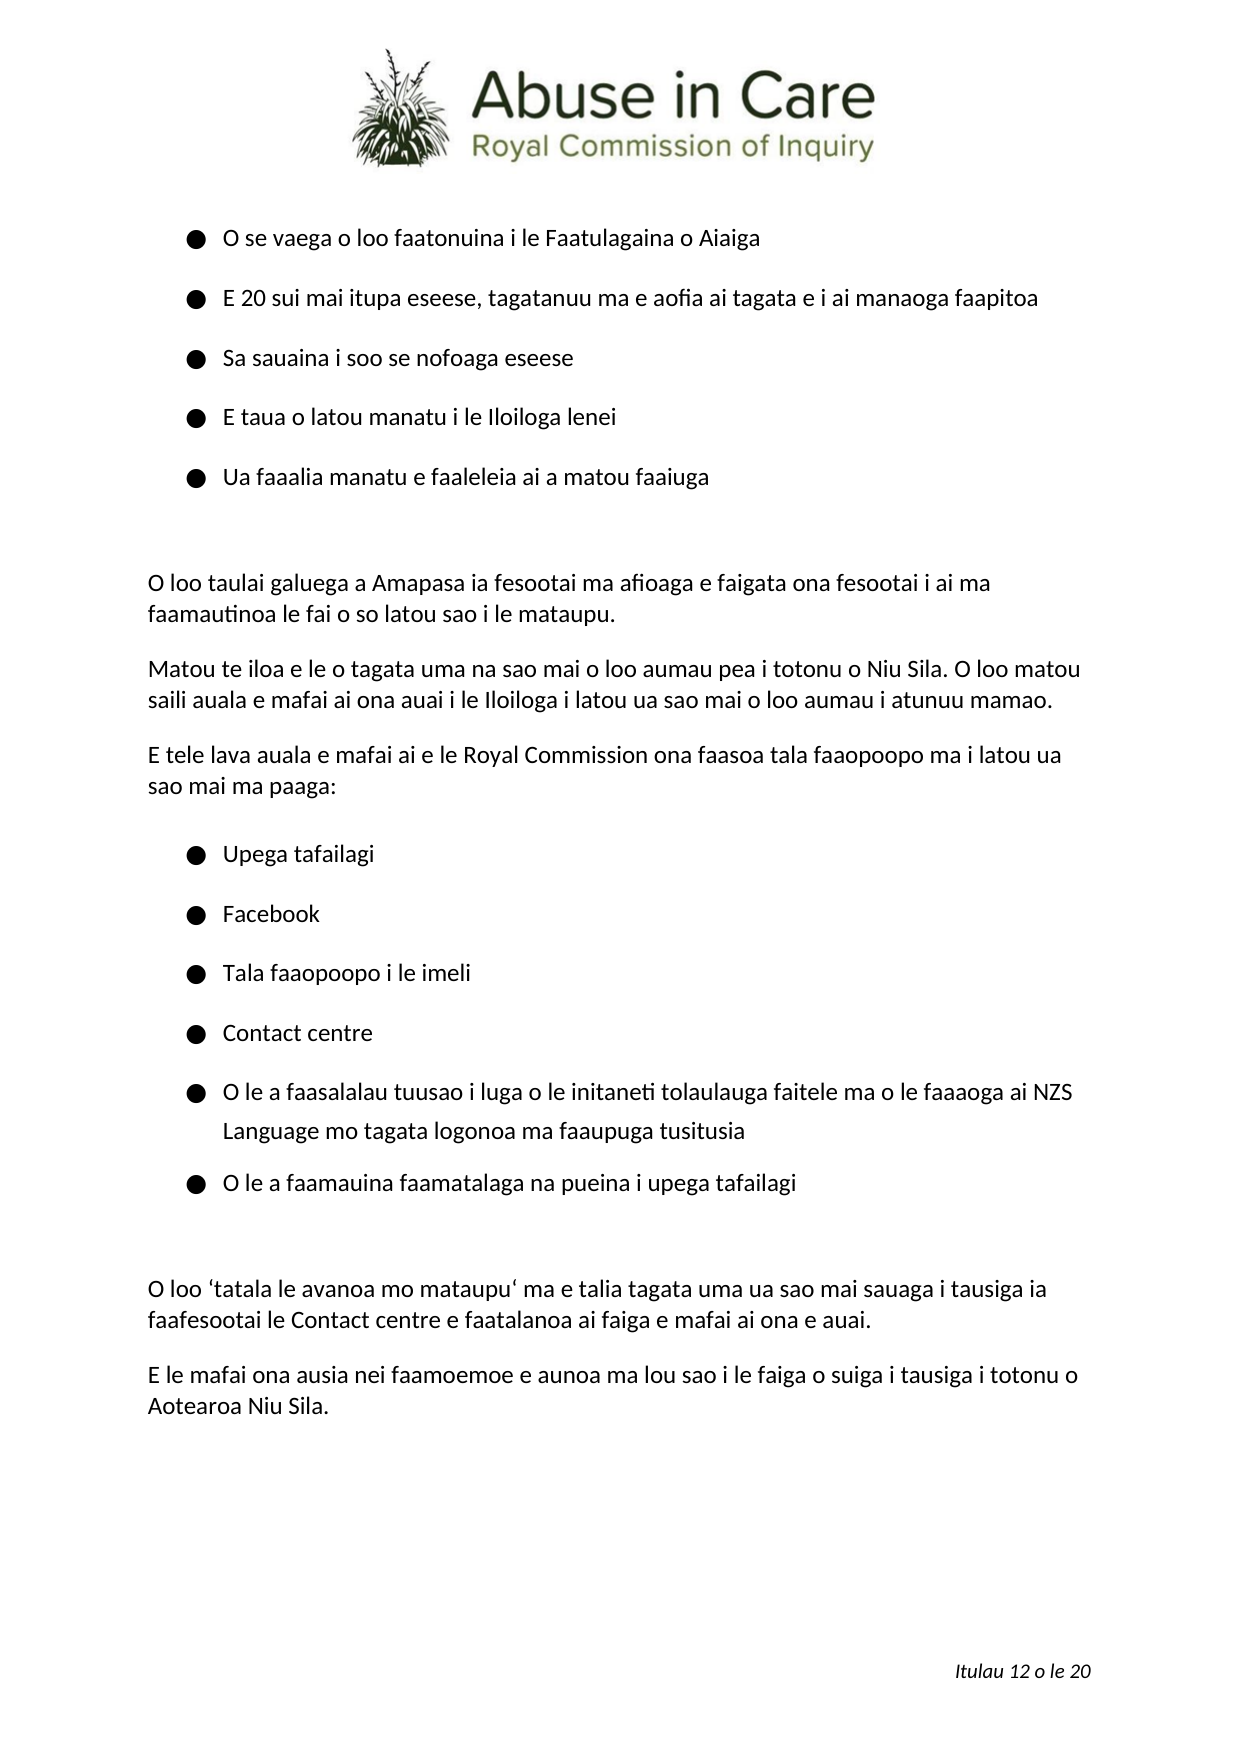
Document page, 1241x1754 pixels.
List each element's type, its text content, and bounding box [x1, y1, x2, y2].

list Facebook [185, 885, 1092, 936]
list Sa sauaina i soo se nofoaga eseese [185, 329, 1092, 380]
list Ua faaalia manatu e faaleleia ai a matou faaiuga [185, 448, 1092, 499]
list Upega tafailagi [185, 826, 1092, 877]
text E le mafai ona ausia nei faamoemoe e aunoa ma lou sao i le faiga o suiga i tausiga i totonu o Aotearoa Niu Sila. [148, 1359, 1092, 1420]
picture [329, 48, 912, 174]
text E tele lava auala e mafai ai e le Royal Commission ona faasoa tala faaopoopo ma i latou ua sao mai ma paaga: [148, 739, 1092, 801]
list O le a faasalalau tuusao i luga o le initaneti tolaulauga faitele ma o le faaaoga ai NZS Language mo tagata logonoa ma faaupuga tusitusia [185, 1064, 1092, 1146]
text O loo taulai galuega a Amapasa ia fesootai ma afioaga e faigata ona fesootai i ai ma faamautinoa le fai o so latou sao i le mataupu. [148, 567, 1092, 628]
list Contact centre [185, 1004, 1092, 1056]
list Tala faaopoopo i le imeli [185, 945, 1092, 996]
text Matou te iloa e le o tagata uma na sao mai o loo aumau pea i totonu o Niu Sila. O loo matou saili auala e mafai ai ona auai i le Iloiloga i latou ua sao mai o loo aumau i atunuu mamao. [148, 653, 1092, 714]
list O le a faamauina faamatalaga na pueina i upega tafailagi [185, 1154, 1092, 1205]
text O loo ‘tatala le avanoa mo mataupu‘ ma e talia tagata uma ua sao mai sauaga i tausiga ia faafesootai le Contact centre e faatalanoa ai faiga e mafai ai ona e auai. [148, 1273, 1092, 1334]
list O se vaega o loo faatonuina i le Faatulagaina o Aiaiga [185, 210, 1092, 261]
list E taua o latou manatu i le Iloiloga lenei [185, 388, 1092, 440]
list E 20 sui mai itupa eseese, tagatanuu ma e aofia ai tagata e i ai manaoga faapitoa [185, 269, 1092, 321]
